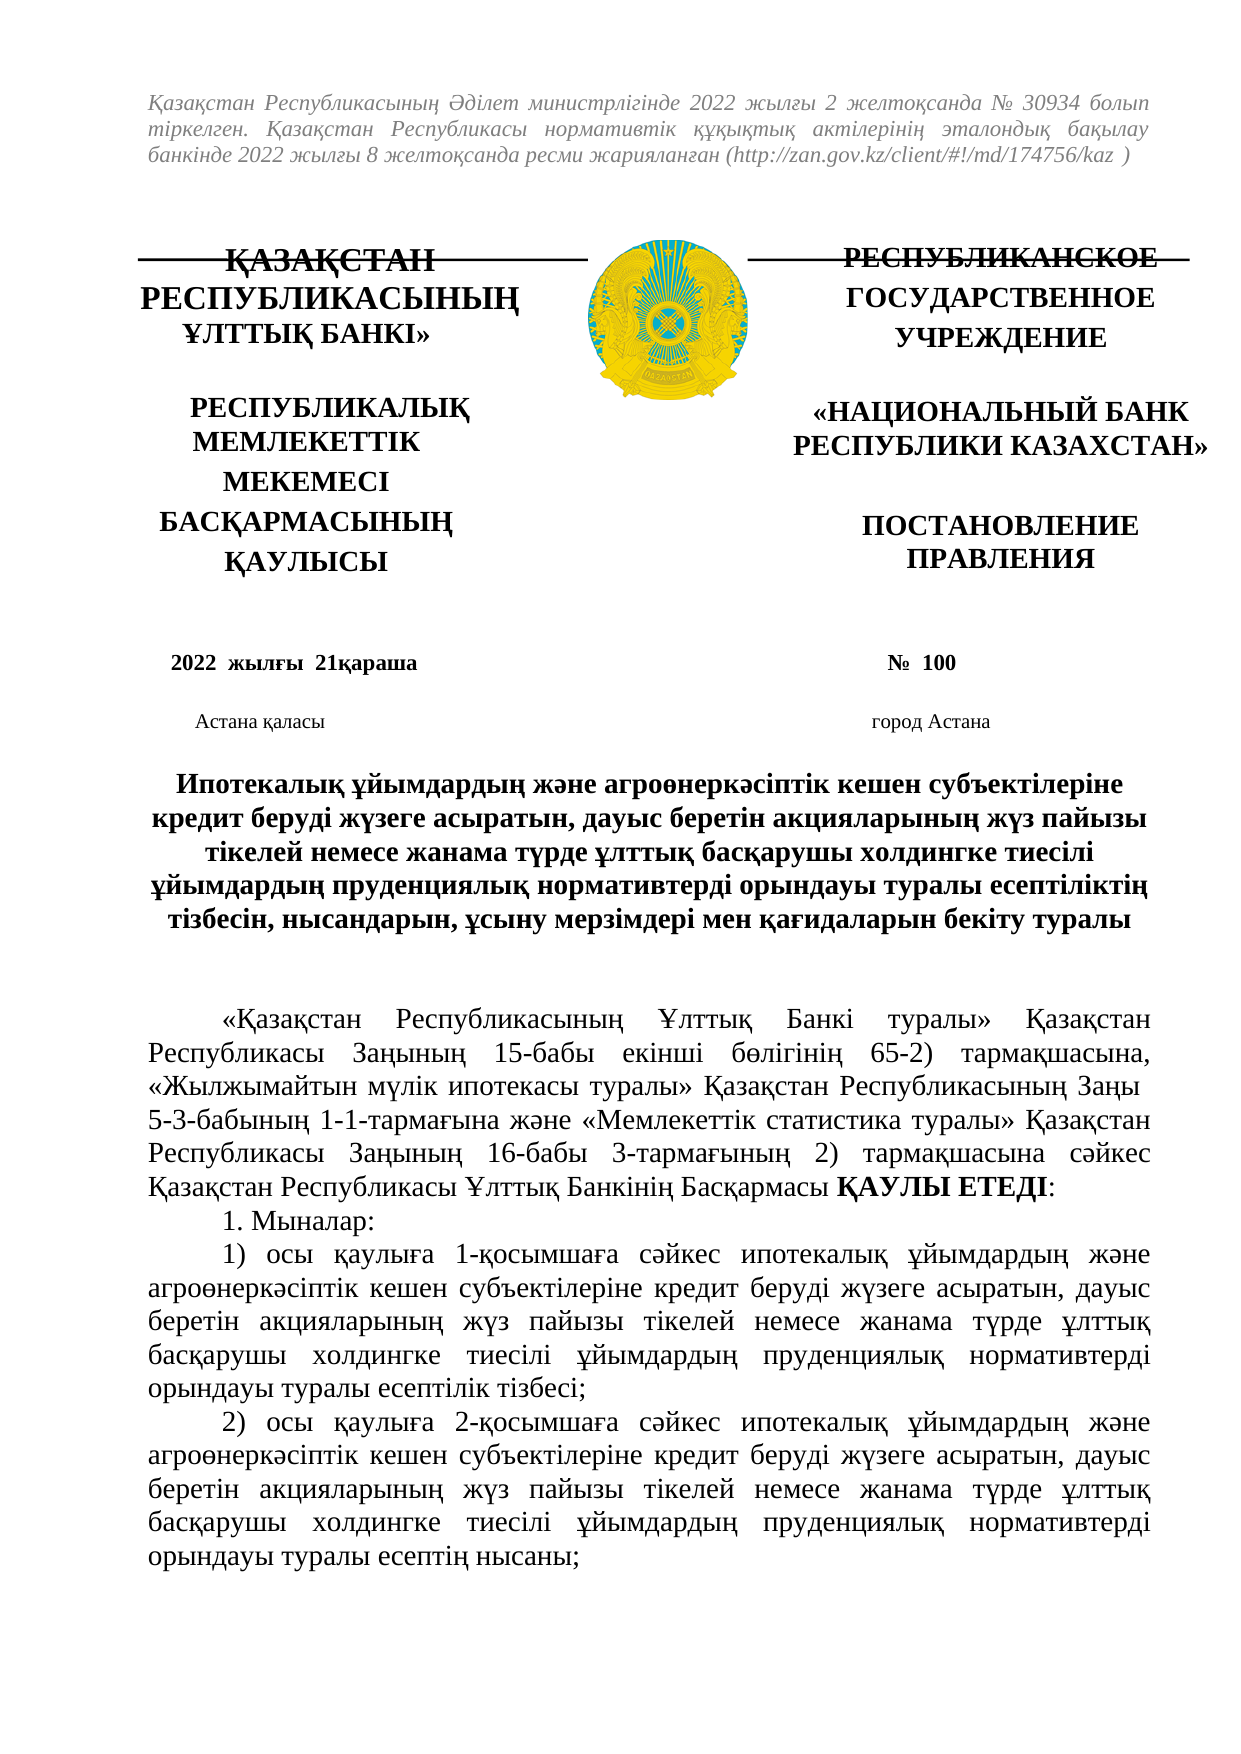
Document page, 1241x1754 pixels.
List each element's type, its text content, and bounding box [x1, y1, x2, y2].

text Ипотекалық ұйымдардың және агроөнеркәсіптік кешен субъектілеріне кредит беруді жүзеге асыратын, дауыс беретін акцияларының жүз пайызы тікелей немесе жанама түрде ұлттық басқарушы холдингке тиесілі ұйымдардың пруденциялық нормативтерді орындауы туралы есептіліктің тізбесін, нысандарын, ұсыну мерзімдері мен қағидаларын бекіту туралы [148, 767, 1152, 934]
text 2) осы қаулыға 2-қосымшаға сәйкес ипотекалық ұйымдардың және агроөнеркәсіптік кешен субъектілеріне кредит беруді жүзеге асыратын, дауыс беретін акцияларының жүз пайызы тікелей немесе жанама түрде ұлттық басқарушы холдингке тиесілі ұйымдардың пруденциялық нормативтерді орындауы туралы есептің нысаны; [148, 1404, 1152, 1572]
picture [588, 240, 748, 400]
text 1. Мыналар: [148, 1203, 1152, 1236]
text Астана қаласы город Астана [148, 709, 1152, 733]
text «Қазақстан Республикасының Ұлттық Банкі туралы» Қазақстан Республикасы Заңының 15-бабы екінші бөлігінің 65-2) тармақшасына, «Жылжымайтын мүлік ипотекасы туралы» Қазақстан Республикасының Заңы 5-3-бабының 1-1-тармағына және «Мемлекеттік статистика туралы» Қазақстан Республикасы Заңының 16-бабы 3-тармағының 2) тармақшасына сәйкес Қазақстан Республикасы Ұлттық Банкінің Басқармасы ҚАУЛЫ ЕТЕДІ: [148, 1001, 1152, 1203]
text 1) осы қаулыға 1-қосымшаға сәйкес ипотекалық ұйымдардың және агроөнеркәсіптік кешен субъектілеріне кредит беруді жүзеге асыратын, дауыс беретін акцияларының жүз пайызы тікелей немесе жанама түрде ұлттық басқарушы холдингке тиесілі ұйымдардың пруденциялық нормативтерді орындауы туралы есептілік тізбесі; [148, 1236, 1152, 1404]
